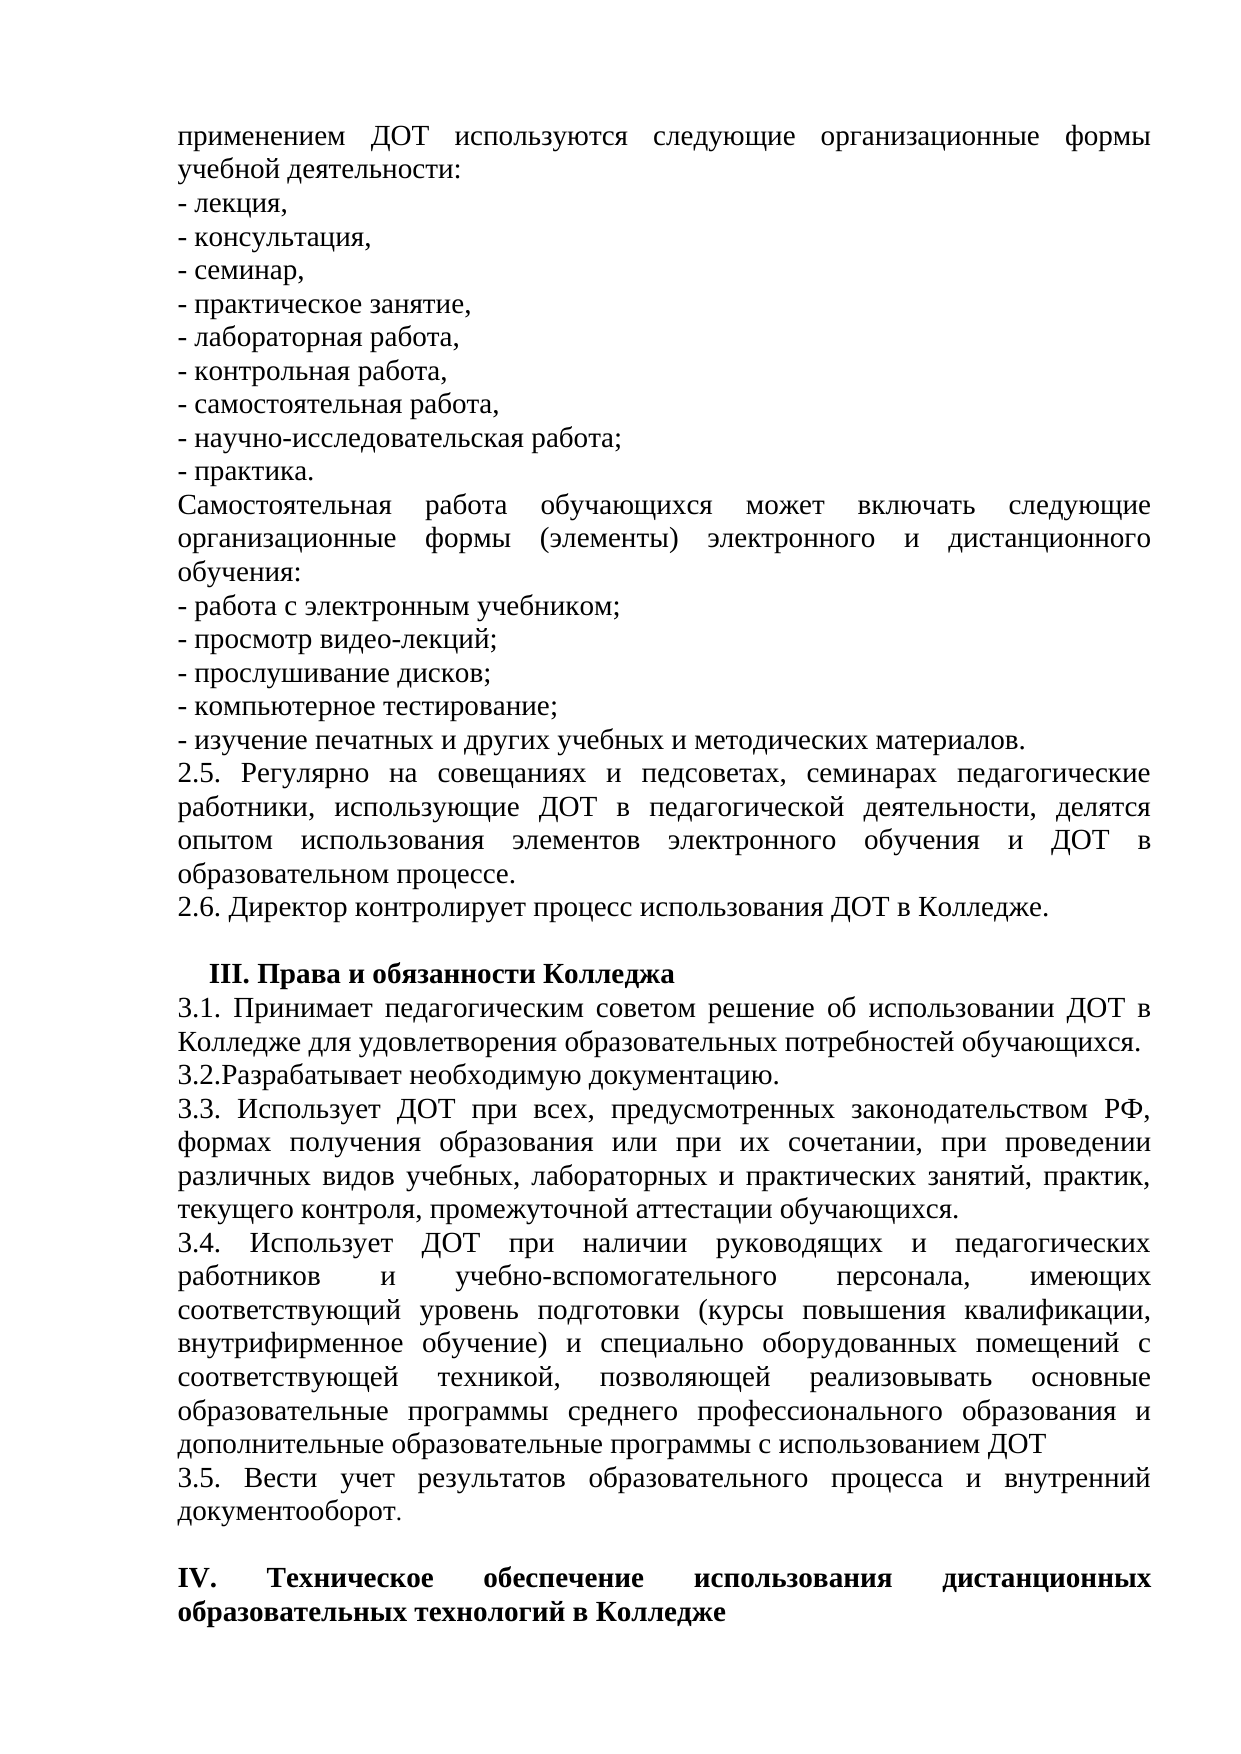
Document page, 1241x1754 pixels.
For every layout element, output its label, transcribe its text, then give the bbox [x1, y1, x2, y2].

text - практика. [177, 453, 1152, 487]
text IV. Техническое обеспечение использования дистанционных образовательных технологий в Колледже [177, 1560, 1152, 1627]
text - научно-исследовательская работа; [177, 420, 1152, 453]
text 2.6. Директор контролирует процесс использования ДОТ в Колледже. [177, 889, 1152, 923]
text III. Права и обязанности Колледжа [177, 957, 1152, 990]
text - компьютерное тестирование; [177, 688, 1152, 722]
text - лекция, [177, 185, 1152, 219]
text 3.1. Принимает педагогическим советом решение об использовании ДОТ в Колледже для удовлетворения образовательных потребностей обучающихся. [177, 990, 1152, 1057]
text - консультация, [177, 219, 1152, 252]
text - практическое занятие, [177, 286, 1152, 319]
text 3.3. Использует ДОТ при всех, предусмотренных законодательством РФ, формах получения образования или при их сочетании, при проведении различных видов учебных, лабораторных и практических занятий, практик, текущего контроля, промежуточной аттестации обучающихся. [177, 1091, 1152, 1225]
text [177, 118, 1152, 185]
text - прослушивание дисков; [177, 655, 1152, 688]
text - изучение печатных и других учебных и методических материалов. [177, 722, 1152, 755]
text 3.5. Вести учет результатов образовательного процесса и внутренний документооборот. [177, 1460, 1152, 1527]
text 3.2.Разрабатывает необходимую документацию. [177, 1057, 1152, 1091]
text 3.4. Использует ДОТ при наличии руководящих и педагогических работников и учебно-вспомогательного персонала, имеющих соответствующий уровень подготовки (курсы повышения квалификации, внутрифирменное обучение) и специально оборудованных помещений с соответствующей техникой, позволяющей реализовывать основные образовательные программы среднего профессионального образования и дополнительные образовательные программы с использованием ДОТ [177, 1225, 1152, 1460]
text - семинар, [177, 252, 1152, 286]
text - контрольная работа, [177, 353, 1152, 386]
text 2.5. Регулярно на совещаниях и педсоветах, семинарах педагогические работники, использующие ДОТ в педагогической деятельности, делятся опытом использования элементов электронного обучения и ДОТ в образовательном процессе. [177, 755, 1152, 889]
text Самостоятельная работа обучающихся может включать следующие организационные формы (элементы) электронного и дистанционного обучения: [177, 487, 1152, 588]
text - работа с электронным учебником; [177, 588, 1152, 621]
text - самостоятельная работа, [177, 386, 1152, 420]
text - просмотр видео-лекций; [177, 621, 1152, 655]
text - лабораторная работа, [177, 319, 1152, 353]
